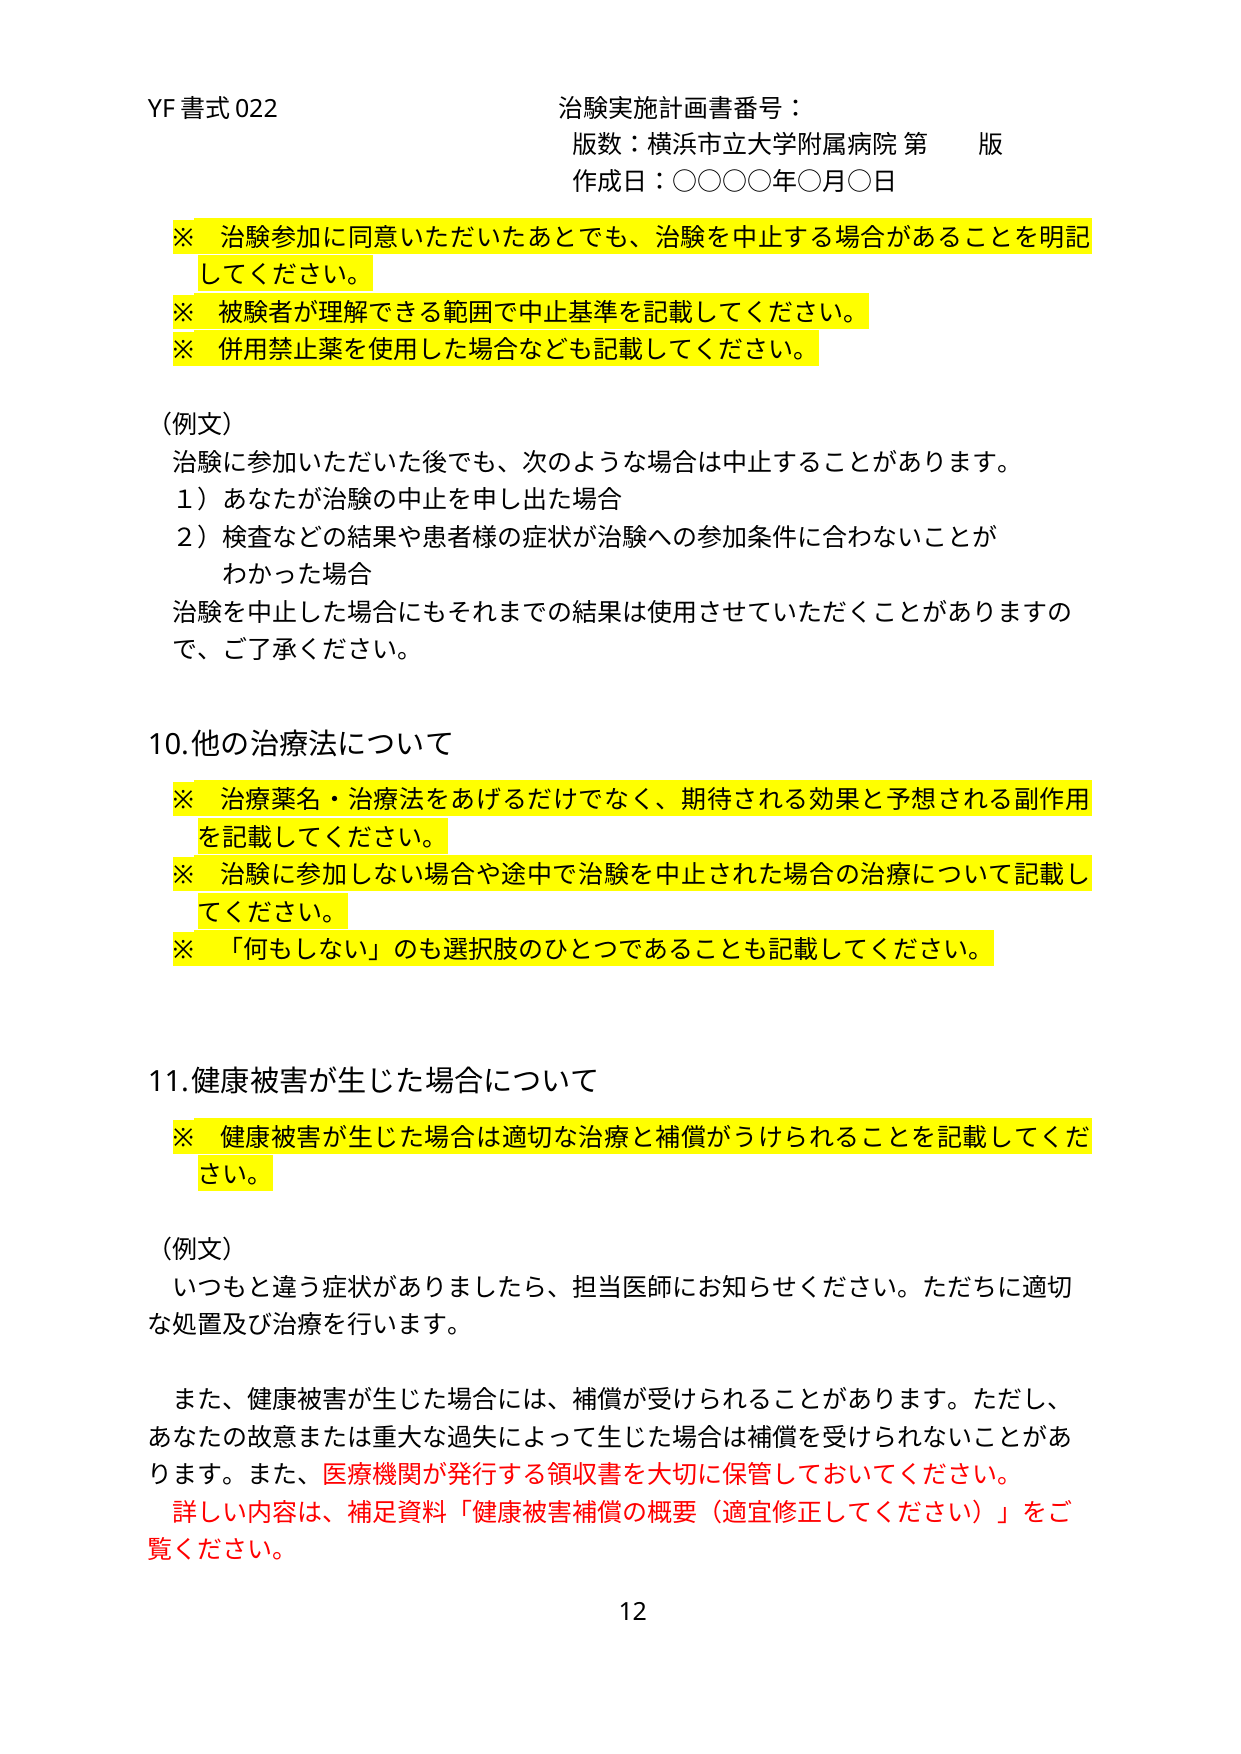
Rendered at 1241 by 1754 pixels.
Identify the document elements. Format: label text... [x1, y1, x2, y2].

text ※ 「何もしない」のも選択肢のひとつであることも記載してください。 [173, 929, 1092, 967]
text ※ 治験に参加しない場合や途中で治験を中止された場合の治療について記載してください。 [173, 891, 1092, 929]
text （例文） [148, 1229, 1092, 1267]
text 治験に参加いただいた後でも、次のような場合は中止することがあります。 [148, 442, 1092, 479]
text ※ 治験参加に同意いただいたあとでも、治験を中止する場合があることを明記してください。 [173, 254, 1092, 292]
list 健康被害が生じた場合について [148, 1042, 1092, 1117]
list 他の治療法について [148, 704, 1092, 779]
text 詳しい内容は、補足資料「健康被害補償の概要（適宜修正してください）」をご覧ください。 [148, 1492, 1092, 1567]
text １）あなたが治験の中止を申し出た場合 [148, 479, 1092, 517]
text ※ 健康被害が生じた場合は適切な治療と補償がうけられることを記載してください。 [173, 1154, 1092, 1192]
text わかった場合 [148, 554, 1092, 592]
text 治験を中止した場合にもそれまでの結果は使用させていただくことがありますので、ご了承ください。 [148, 592, 1092, 667]
text いつもと違う症状がありましたら、担当医師にお知らせください。ただちに適切な処置及び治療を行います。 [148, 1267, 1092, 1342]
text ※ 治療薬名・治療法をあげるだけでなく、期待される効果と予想される副作用を記載してください。 [173, 816, 1092, 854]
text ２）検査などの結果や患者様の症状が治験への参加条件に合わないことが [148, 517, 1092, 554]
text ※ 併用禁止薬を使用した場合なども記載してください。 [173, 329, 1092, 367]
text （例文） [148, 404, 1092, 442]
text ※ 被験者が理解できる範囲で中止基準を記載してください。 [173, 292, 1092, 329]
text また、健康被害が生じた場合には、補償が受けられることがあります。ただし、あなたの故意または重大な過失によって生じた場合は補償を受けられないことがあります。また、医療機関が発行する領収書を大切に保管しておいてください。 [148, 1379, 1092, 1492]
